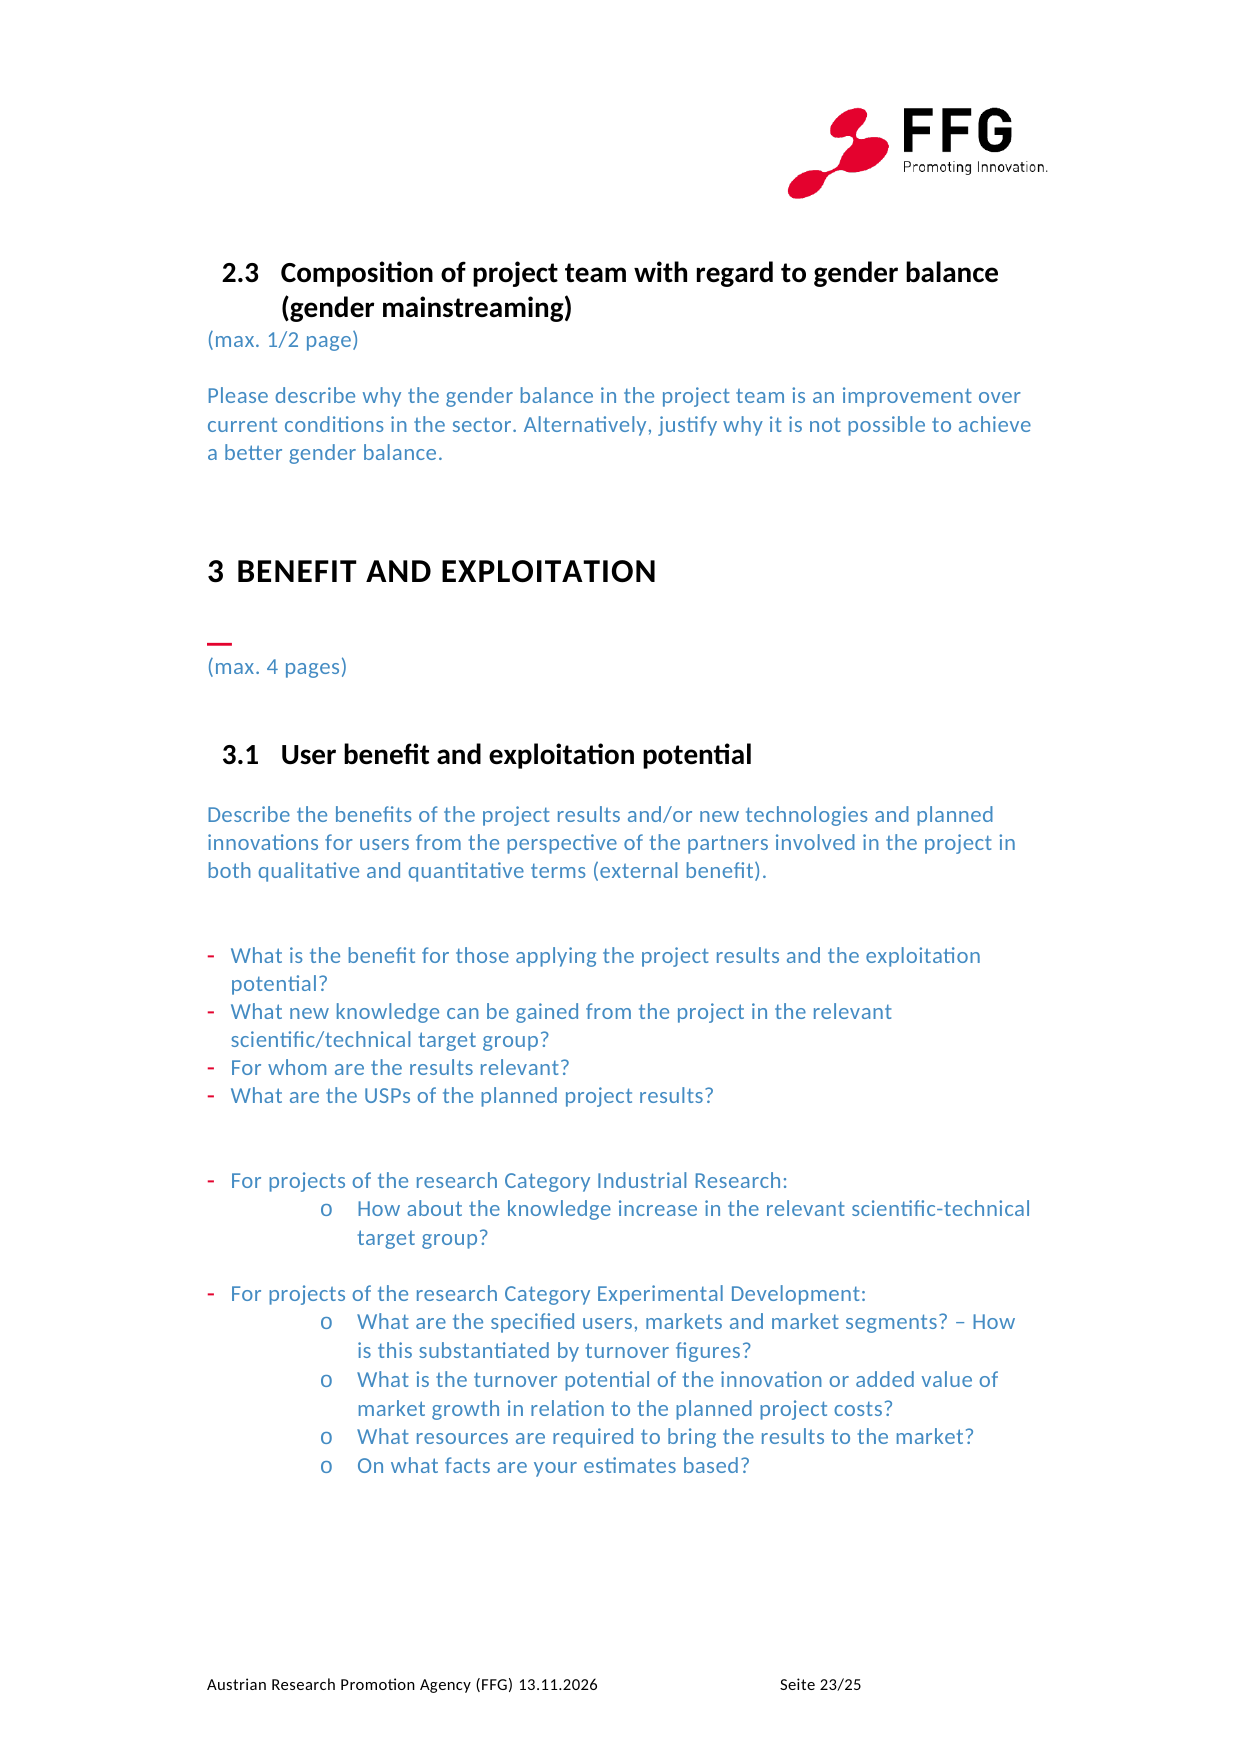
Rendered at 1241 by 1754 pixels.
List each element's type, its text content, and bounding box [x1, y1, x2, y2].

text (max. 4 pages) [207, 652, 1033, 680]
text For projects of the research Category Experimental Development: [207, 1279, 1033, 1307]
text (max. 1/2 page) [207, 325, 1033, 353]
text For whom are the results relevant? [207, 1053, 1033, 1081]
list What are the specified users, markets and market segments? – How is this substantiated by turnover figures? [319, 1307, 1033, 1365]
text _ [207, 591, 1033, 652]
subtitle Composition of project team with regard to gender balance (gender mainstreaming) [222, 254, 1033, 325]
list How about the knowledge increase in the relevant scientific-technical target group? [319, 1194, 1033, 1251]
text What are the USPs of the planned project results? [207, 1081, 1033, 1109]
text What new knowledge can be gained from the project in the relevant scientific/technical target group? [207, 997, 1033, 1053]
subtitle User benefit and exploitation potential [222, 736, 1033, 772]
list What resources are required to bring the results to the market? [319, 1422, 1033, 1451]
list What is the turnover potential of the innovation or added value of market growth in relation to the planned project costs? [319, 1365, 1033, 1422]
subtitle Benefit and exploitation [207, 550, 1033, 591]
list Describe the benefits of the project results and/or new technologies and planned innovations for users from the perspective of the partners involved in the project in both qualitative and quantitative terms (external benefit). [207, 800, 1033, 884]
list On what facts are your estimates based? [319, 1451, 1033, 1480]
text For projects of the research Category Industrial Research: [207, 1166, 1033, 1194]
text Please describe why the gender balance in the project team is an improvement over current conditions in the sector. Alternatively, justify why it is not possible to achieve a better gender balance. [207, 381, 1033, 466]
text What is the benefit for those applying the project results and the exploitation potential? [207, 941, 1033, 997]
picture [787, 107, 1048, 199]
